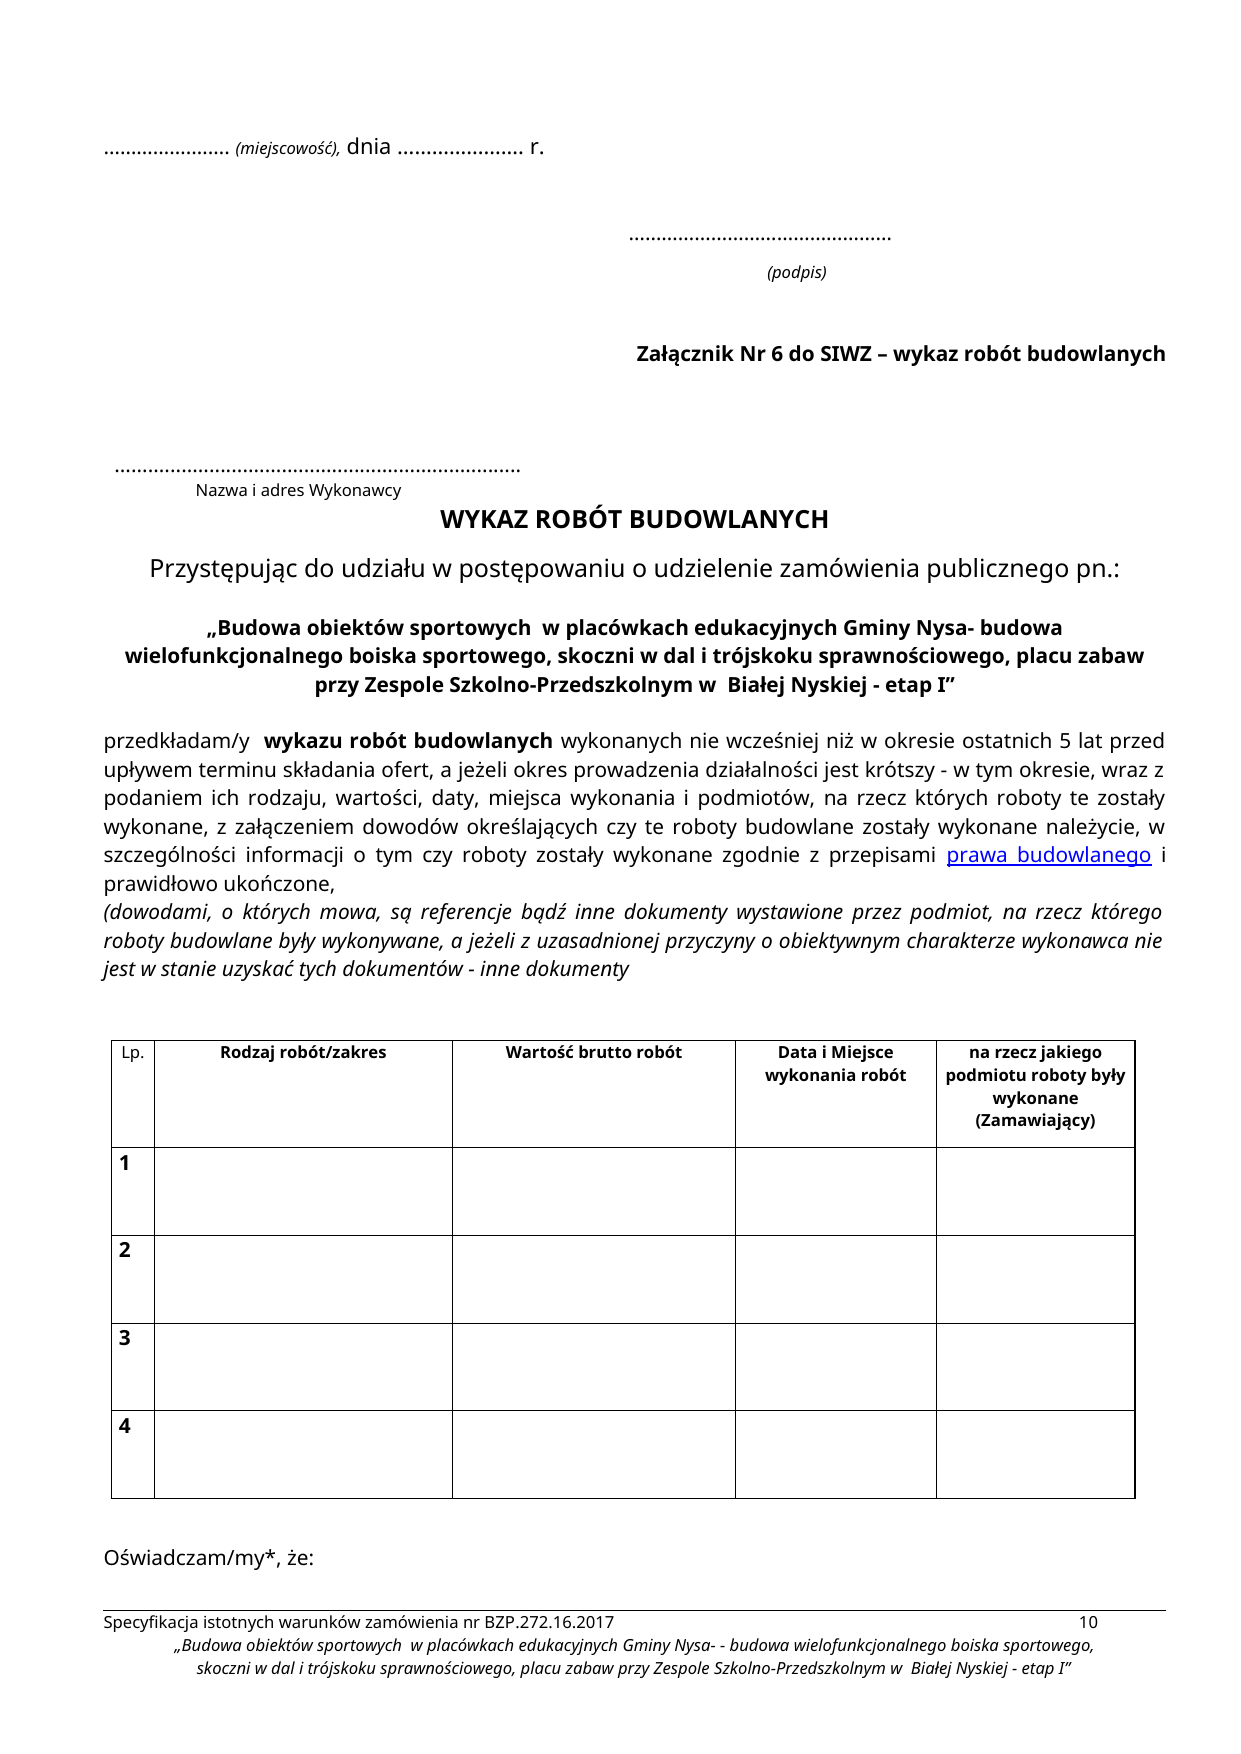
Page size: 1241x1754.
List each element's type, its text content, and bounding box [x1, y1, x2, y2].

table_cell [937, 1324, 1134, 1410]
table_header Wartość brutto robót [453, 1041, 735, 1147]
text przedkładam/y wykazu robót budowlanych wykonanych nie wcześniej niż w okresie ostatnich 5 lat przed upływem terminu składania ofert, a jeżeli okres prowadzenia działalności jest krótszy - w tym okresie, wraz z podaniem ich rodzaju, wartości, daty, miejsca wykonania i podmiotów, na rzecz których roboty te zostały wykonane, z załączeniem dowodów określających czy te roboty budowlane zostały wykonane należycie, w szczególności informacji o tym czy roboty zostały wykonane zgodnie z przepisami prawa budowlanego i prawidłowo ukończone, [103, 727, 1166, 897]
table_cell [736, 1411, 936, 1498]
table_cell [453, 1324, 735, 1410]
table_cell [937, 1411, 1134, 1498]
table_header Data i Miejsce wykonania robót [736, 1041, 936, 1147]
text …………….……. (miejscowość), dnia …………………. r. [103, 131, 1166, 161]
table_cell [155, 1236, 452, 1322]
table_cell [155, 1411, 452, 1498]
table_cell 3 [112, 1324, 154, 1410]
table_cell [155, 1148, 452, 1234]
text ………………………………………… [103, 218, 1166, 247]
text „Budowa obiektów sportowych w placówkach edukacyjnych Gminy Nysa- budowa wielofunkcjonalnego boiska sportowego, skoczni w dal i trójskoku sprawnościowego, placu zabaw przy Zespole Szkolno-Przedszkolnym w Białej Nyskiej - etap I” [103, 613, 1166, 698]
table_cell [937, 1236, 1134, 1322]
table_cell [736, 1324, 936, 1410]
table_cell [736, 1236, 936, 1322]
subtitle Przystępując do udziału w postępowaniu o udzielenie zamówienia publicznego pn.: [103, 550, 1166, 584]
text Oświadczam/my*, że: [103, 1543, 1166, 1571]
text Załącznik Nr 6 do SIWZ – wykaz robót budowlanych [103, 339, 1166, 367]
text Nazwa i adres Wykonawcy [103, 479, 1166, 501]
table_header Rodzaj robót/zakres [155, 1041, 452, 1147]
text (dowodami, o których mowa, są referencje bądź inne dokumenty wystawione przez podmiot, na rzecz którego roboty budowlane były wykonywane, a jeżeli z uzasadnionej przyczyny o obiektywnym charakterze wykonawca nie jest w stanie uzyskać tych dokumentów - inne dokumenty [103, 897, 1166, 983]
table_cell [453, 1236, 735, 1322]
table_cell [453, 1411, 735, 1498]
text ......................................................................... [103, 450, 1166, 479]
table_cell [155, 1324, 452, 1410]
table_cell 4 [112, 1411, 154, 1498]
table_cell 1 [112, 1148, 154, 1234]
text WYKAZ ROBÓT BUDOWLANYCH [103, 501, 1166, 535]
table_cell 2 [112, 1236, 154, 1322]
table_cell [453, 1148, 735, 1234]
table_header Lp. [112, 1041, 154, 1147]
table_header na rzecz jakiego podmiotu roboty były wykonane (Zamawiający) [937, 1041, 1134, 1147]
table_cell [937, 1148, 1134, 1234]
text (podpis) [693, 261, 1166, 284]
table_cell [736, 1148, 936, 1234]
